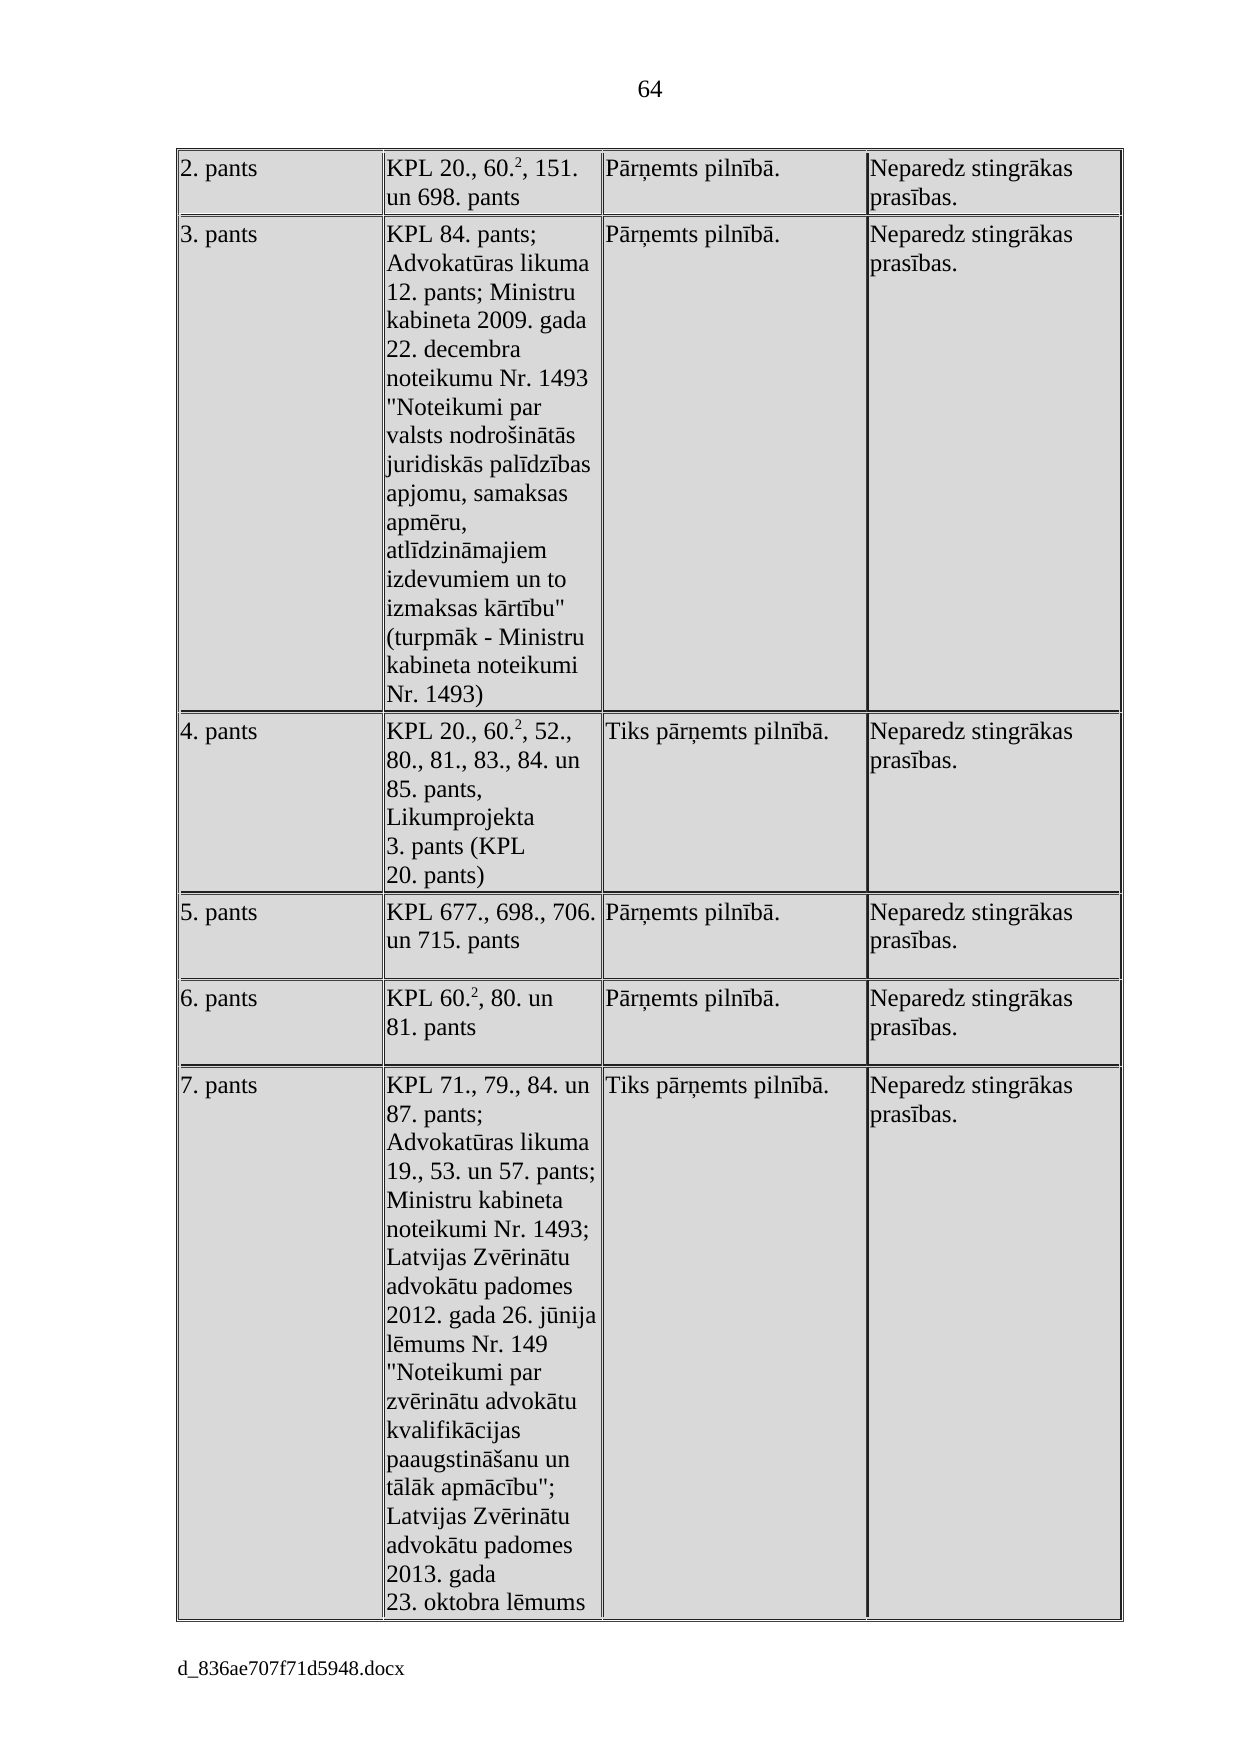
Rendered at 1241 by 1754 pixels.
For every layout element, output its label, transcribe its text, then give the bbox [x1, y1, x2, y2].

table_cell Neparedz stingrākas prasības. [869, 891, 1121, 978]
table_cell KPL 20., 60.2, 52., 80., 81., 83., 84. un 85. pants, Likumprojekta 3. pants (KPL 20. pants) [385, 714, 601, 891]
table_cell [603, 1068, 867, 1619]
table_cell 3. pants [179, 214, 382, 710]
table_cell 5. pants [179, 891, 382, 978]
table_cell 2. pants [179, 151, 383, 213]
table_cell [867, 1064, 1121, 1619]
table_cell Neparedz stingrākas prasības. [869, 710, 1121, 891]
table_cell Pārņemts pilnībā. [604, 895, 866, 978]
table_cell KPL 84. pants; Advokatūras likuma 12. pants; Ministru kabineta 2009. gada 22. decembra noteikumu Nr. 1493 "Noteikumi par valsts nodrošinātās juridiskās palīdzības apjomu, samaksas apmēru, atlīdzināmajiem izdevumiem un to izmaksas kārtību" (turpmāk - Ministru kabineta noteikumi Nr. 1493) [385, 217, 601, 710]
table_cell Pārņemts pilnībā. [604, 981, 866, 1064]
table_cell 7. pants [179, 1064, 383, 1619]
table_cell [384, 1068, 603, 1619]
table_cell KPL 677., 698., 706. un 715. pants [385, 895, 601, 978]
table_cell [867, 151, 1120, 213]
table_cell Neparedz stingrākas prasības. [867, 978, 1122, 1064]
table_cell Tiks pārņemts pilnībā. [604, 714, 866, 891]
table_cell 4. pants [179, 710, 382, 891]
table_cell Pārņemts pilnībā. [603, 149, 867, 213]
table_cell Neparedz stingrākas prasības. [869, 214, 1121, 710]
table_cell KPL 60.2, 80. un 81. pants [385, 981, 601, 1064]
table_cell 6. pants [177, 978, 383, 1064]
table_cell KPL 20., 60.2, 151. un 698. pants [384, 151, 603, 213]
table_cell Pārņemts pilnībā. [604, 217, 866, 710]
